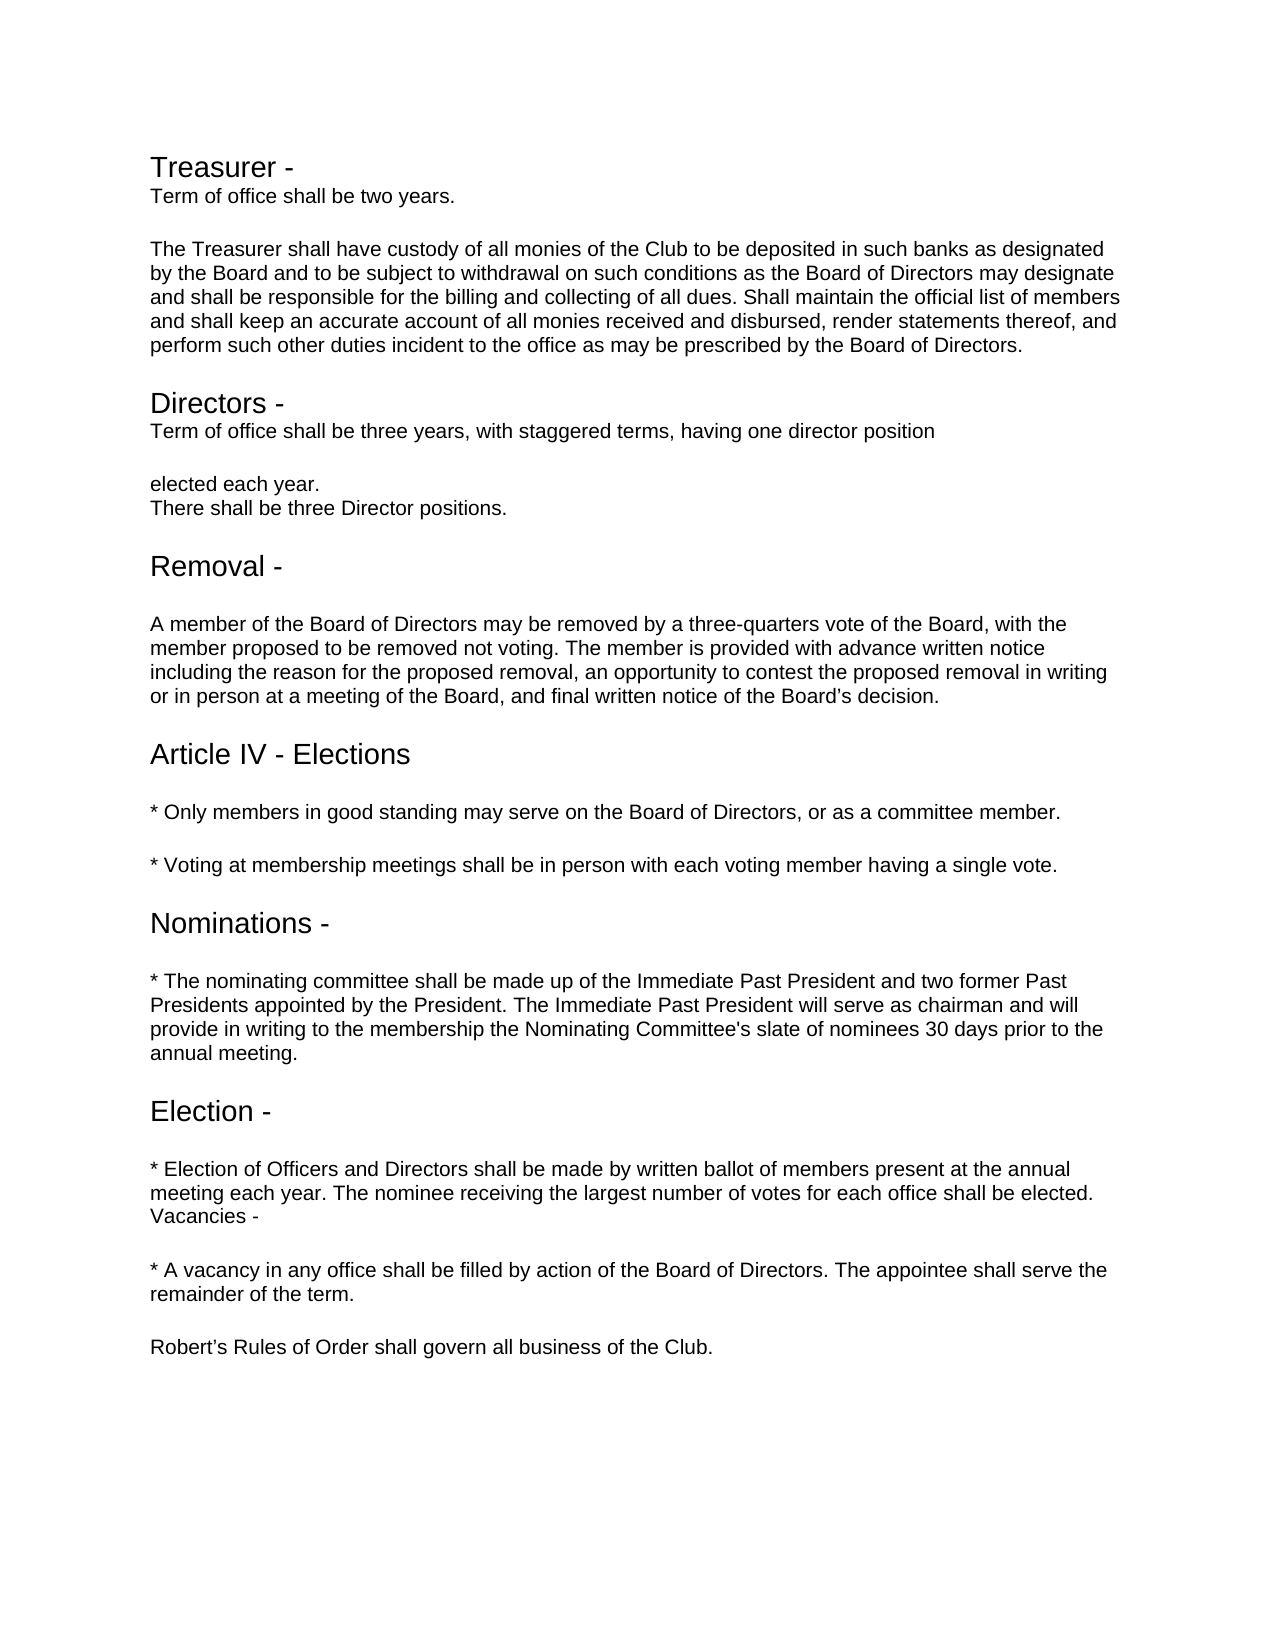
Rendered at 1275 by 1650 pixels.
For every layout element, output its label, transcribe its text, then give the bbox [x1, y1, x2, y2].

text Removal - [150, 549, 1125, 583]
text Article IV - Elections [150, 737, 1125, 771]
text Robert’s Rules of Order shall govern all business of the Club. [150, 1334, 1125, 1358]
text A member of the Board of Directors may be removed by a three-quarters vote of the Board, with the member proposed to be removed not voting. The member is provided with advance written notice including the reason for the proposed removal, an opportunity to contest the proposed removal in writing or in person at a meeting of the Board, and final written notice of the Board’s decision. [150, 612, 1125, 708]
text The Treasurer shall have custody of all monies of the Club to be deposited in such banks as designated by the Board and to be subject to withdrawal on such conditions as the Board of Directors may designate and shall be responsible for the billing and collecting of all dues. Shall maintain the official list of members and shall keep an accurate account of all monies received and disbursed, render statements thereof, and perform such other duties incident to the office as may be prescribed by the Board of Directors. [150, 237, 1125, 356]
text elected each year. There shall be three Director positions. [150, 472, 1125, 520]
text * Voting at membership meetings shall be in person with each voting member having a single vote. [150, 853, 1125, 877]
text * A vacancy in any office shall be filled by action of the Board of Directors. The appointee shall serve the remainder of the term. [150, 1257, 1125, 1305]
text * Election of Officers and Directors shall be made by written ballot of members present at the annual meeting each year. The nominee receiving the largest number of votes for each office shall be elected. Vacancies - [150, 1156, 1125, 1228]
text * Only members in good standing may serve on the Board of Directors, or as a committee member. [150, 800, 1125, 824]
text * The nominating committee shall be made up of the Immediate Past President and two former Past Presidents appointed by the President. The Immediate Past President will serve as chairman and will provide in writing to the membership the Nominating Committee's slate of nominees 30 days prior to the annual meeting. [150, 969, 1125, 1064]
text Election - [150, 1094, 1125, 1127]
text Nominations - [150, 906, 1125, 939]
text Treasurer - Term of office shall be two years. [150, 150, 1125, 207]
text Directors - Term of office shall be three years, with staggered terms, having one director position [150, 386, 1125, 443]
